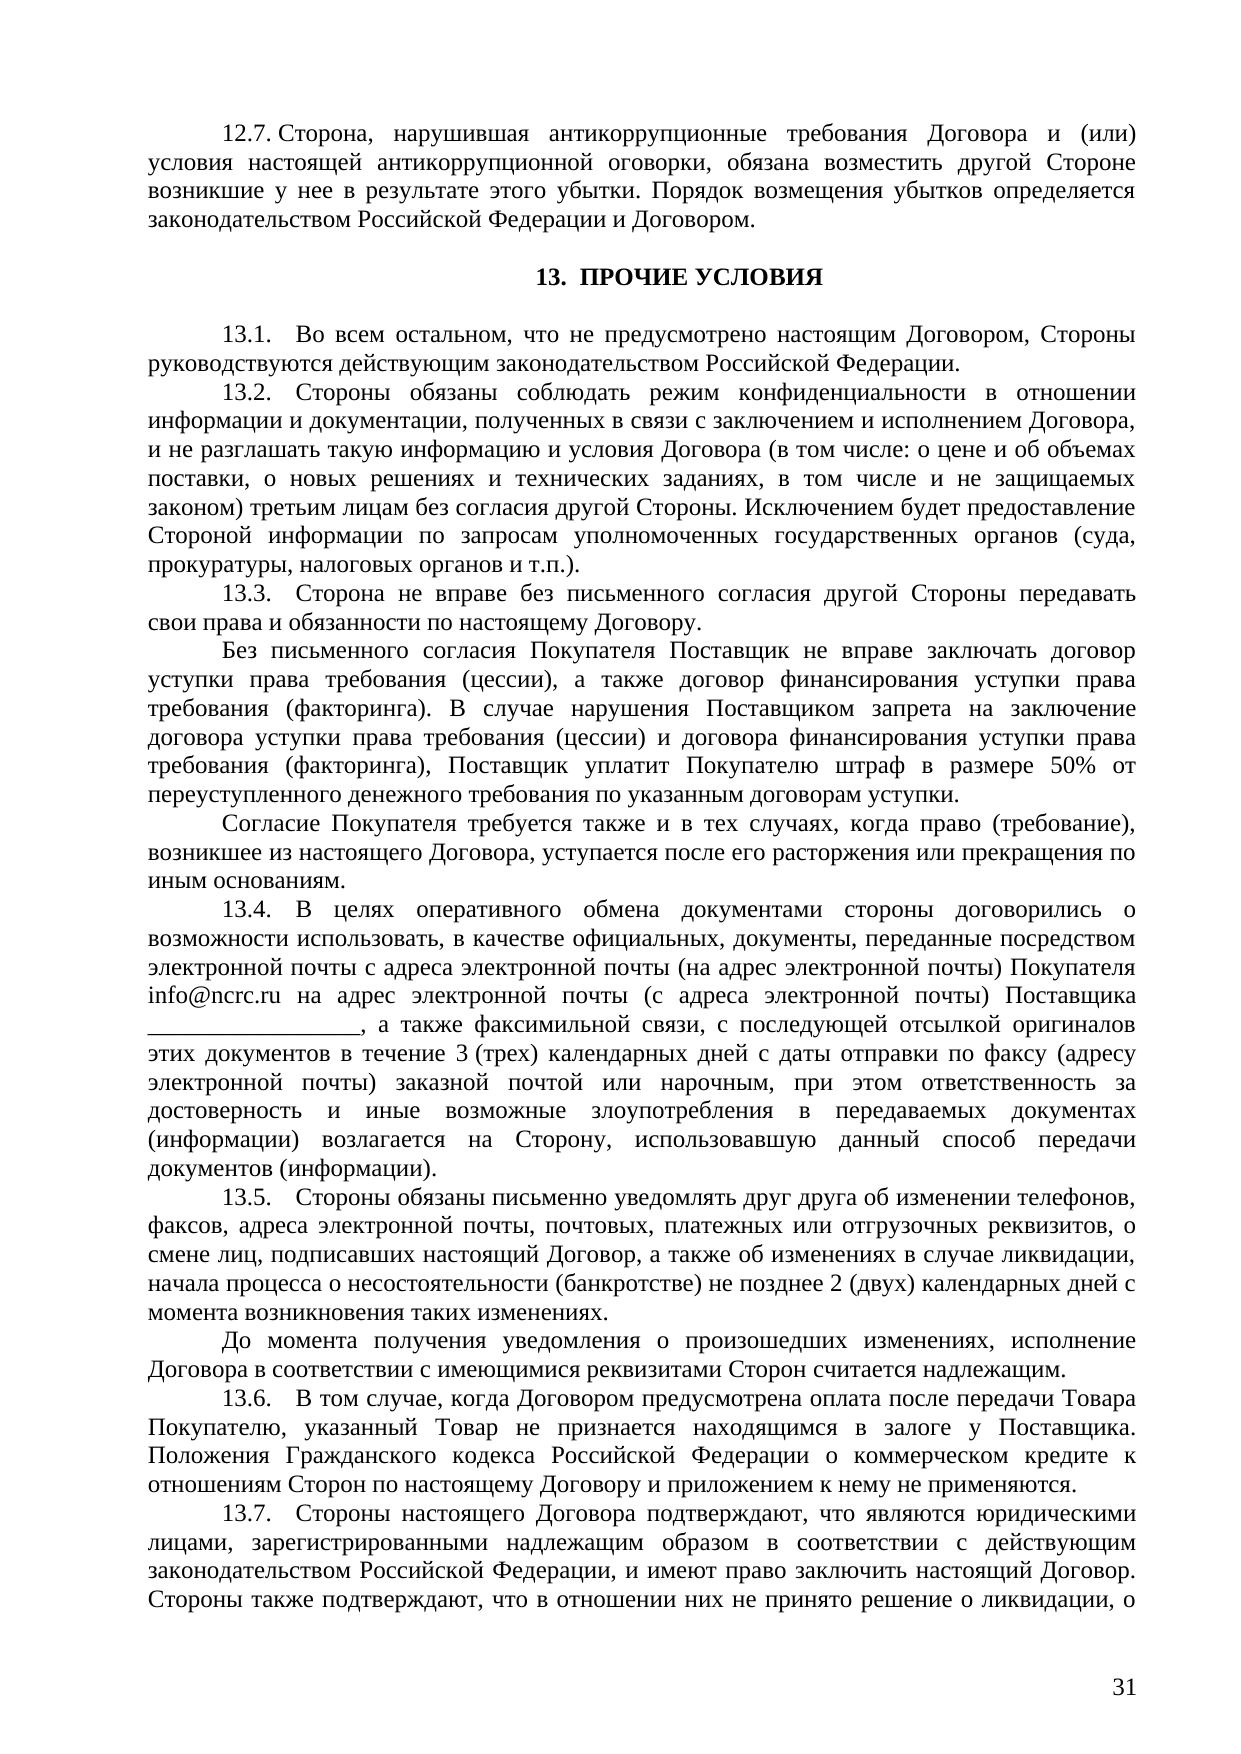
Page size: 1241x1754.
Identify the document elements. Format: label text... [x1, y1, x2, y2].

text Согласие Покупателя требуется также и в тех случаях, когда право (требование), возникшее из настоящего Договора, уступается после его расторжения или прекращения по иным основаниям. [148, 808, 1137, 894]
list Стороны обязаны соблюдать режим конфиденциальности в отношении информации и документации, полученных в связи с заключением и исполнением Договора, и не разглашать такую информацию и условия Договора (в том числе: о цене и об объемах поставки, о новых решениях и технических заданиях, в том числе и не защищаемых законом) третьим лицам без согласия другой Стороны. Исключением будет предоставление Стороной информации по запросам уполномоченных государственных органов (суда, прокуратуры, налоговых органов и т.п.). [148, 377, 1137, 578]
text До момента получения уведомления о произошедших изменениях, исполнение Договора в соответствии с имеющимися реквизитами Сторон считается надлежащим. [148, 1326, 1137, 1383]
text 12.7. Сторона, нарушившая антикоррупционные требования Договора и (или) условия настоящей антикоррупционной оговорки, обязана возместить другой Стороне возникшие у нее в результате этого убытки. Порядок возмещения убытков определяется законодательством Российской Федерации и Договором. [148, 118, 1137, 233]
text Без письменного согласия Покупателя Поставщик не вправе заключать договор уступки права требования (цессии), а также договор финансирования уступки права требования (факторинга). В случае нарушения Поставщиком запрета на заключение договора уступки права требования (цессии) и договора финансирования уступки права требования (факторинга), Поставщик уплатит Покупателю штраф в размере 50% от переуступленного денежного требования по указанным договорам уступки. [148, 636, 1137, 808]
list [148, 1498, 1137, 1613]
list Стороны обязаны письменно уведомлять друг друга об изменении телефонов, факсов, адреса электронной почты, почтовых, платежных или отгрузочных реквизитов, о смене лиц, подписавших настоящий Договор, а также об изменениях в случае ликвидации, начала процесса о несостоятельности (банкротстве) не позднее 2 (двух) календарных дней с момента возникновения таких изменениях. [148, 1182, 1137, 1326]
list ПРОЧИЕ УСЛОВИЯ [148, 262, 1137, 291]
list Сторона не вправе без письменного согласия другой Стороны передавать свои права и обязанности по настоящему Договору. [148, 578, 1137, 636]
list В том случае, когда Договором предусмотрена оплата после передачи Товара Покупателю, указанный Товар не признается находящимся в залоге у Поставщика. Положения Гражданского кодекса Российской Федерации о коммерческом кредите к отношениям Сторон по настоящему Договору и приложением к нему не применяются. [148, 1383, 1137, 1498]
list Во всем остальном, что не предусмотрено настоящим Договором, Стороны руководствуются действующим законодательством Российской Федерации. [148, 319, 1137, 377]
list В целях оперативного обмена документами стороны договорились о возможности использовать, в качестве официальных, документы, переданные посредством электронной почты с адреса электронной почты (на адрес электронной почты) Покупателя info@ncrc.ru на адрес электронной почты (с адреса электронной почты) Поставщика _________________, а также факсимильной связи, с последующей отсылкой оригиналов этих документов в течение 3 (трех) календарных дней с даты отправки по факсу (адресу электронной почты) заказной почтой или нарочным, при этом ответственность за достоверность и иные возможные злоупотребления в передаваемых документах (информации) возлагается на Сторону, использовавшую данный способ передачи документов (информации). [148, 894, 1137, 1182]
